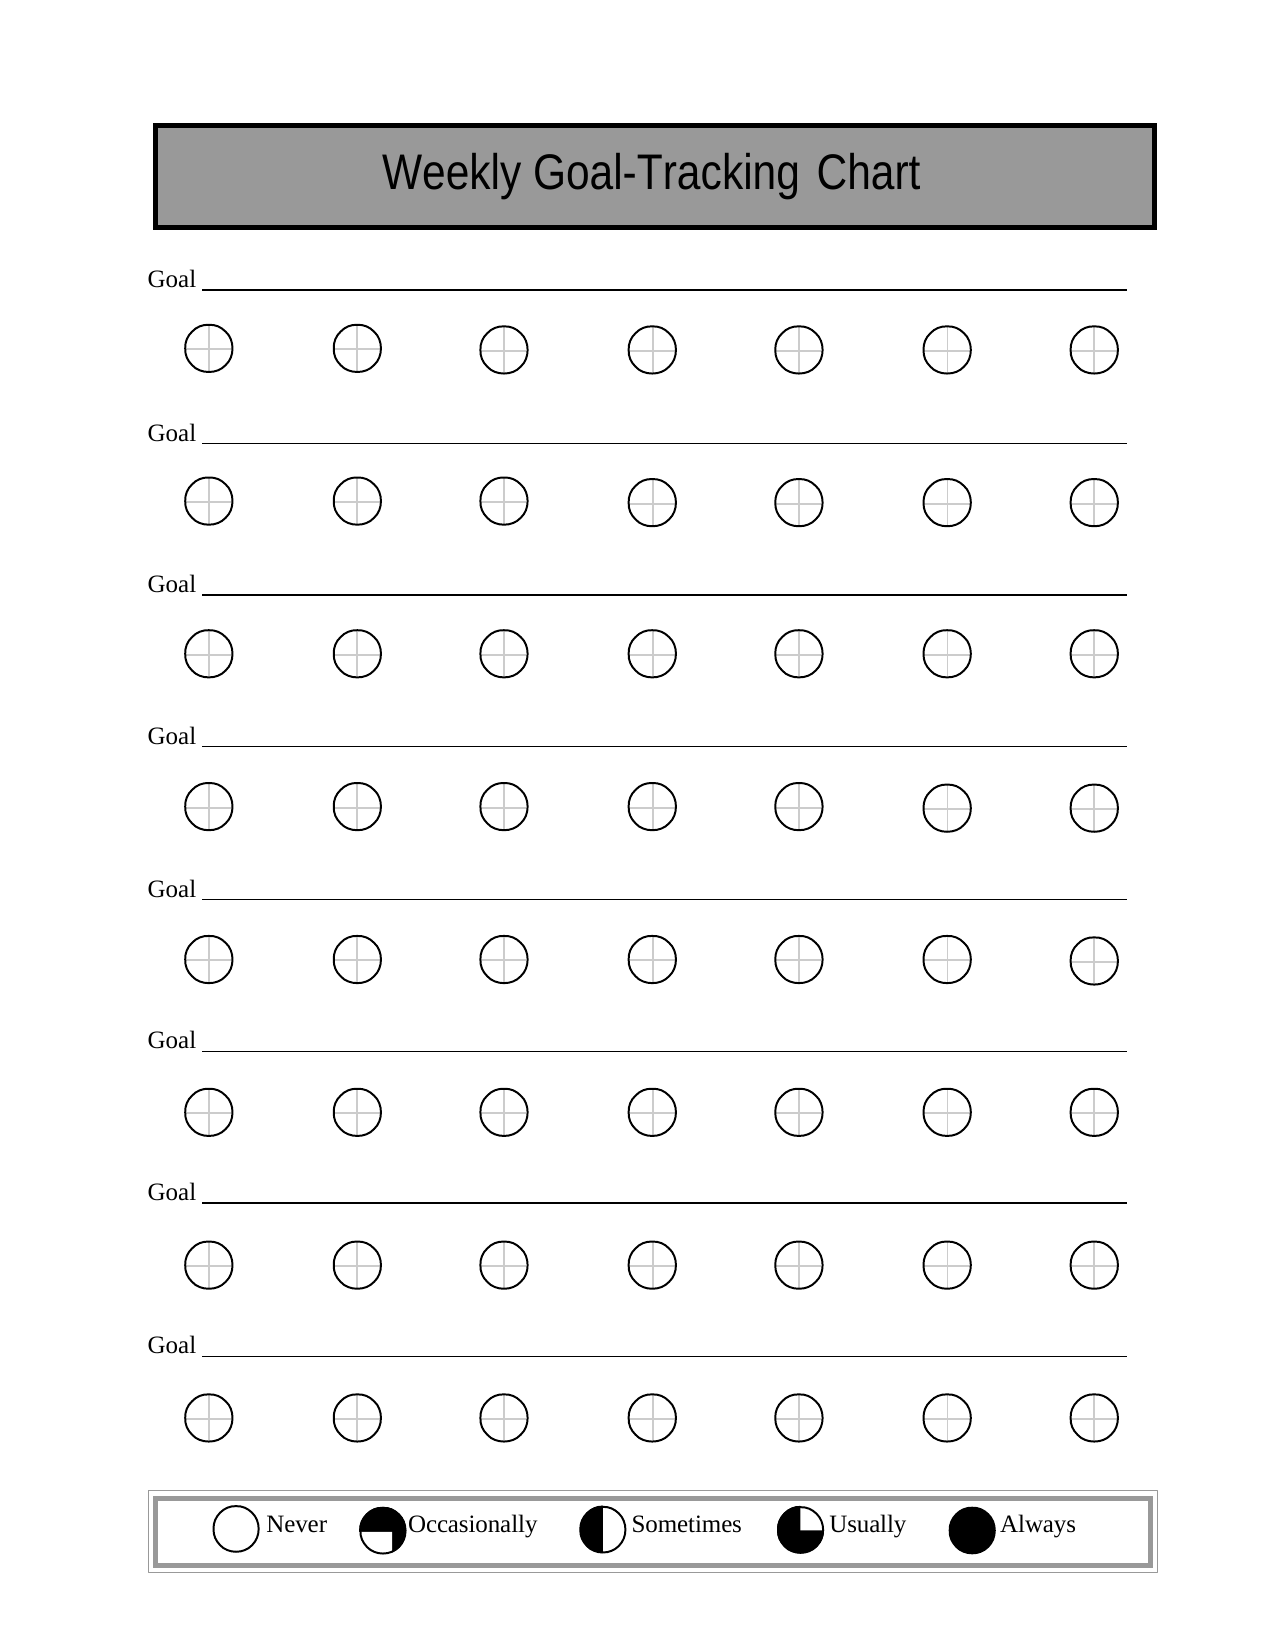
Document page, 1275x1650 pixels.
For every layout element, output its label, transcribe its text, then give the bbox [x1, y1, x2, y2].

text Goal [147, 721, 1169, 749]
text Goal [147, 569, 1169, 598]
text Goal [147, 264, 1169, 293]
text Goal [147, 418, 1169, 446]
text Goal [147, 1177, 1169, 1206]
text Goal [147, 1026, 1169, 1054]
text Goal [147, 874, 1169, 903]
text Goal [147, 1331, 1169, 1359]
